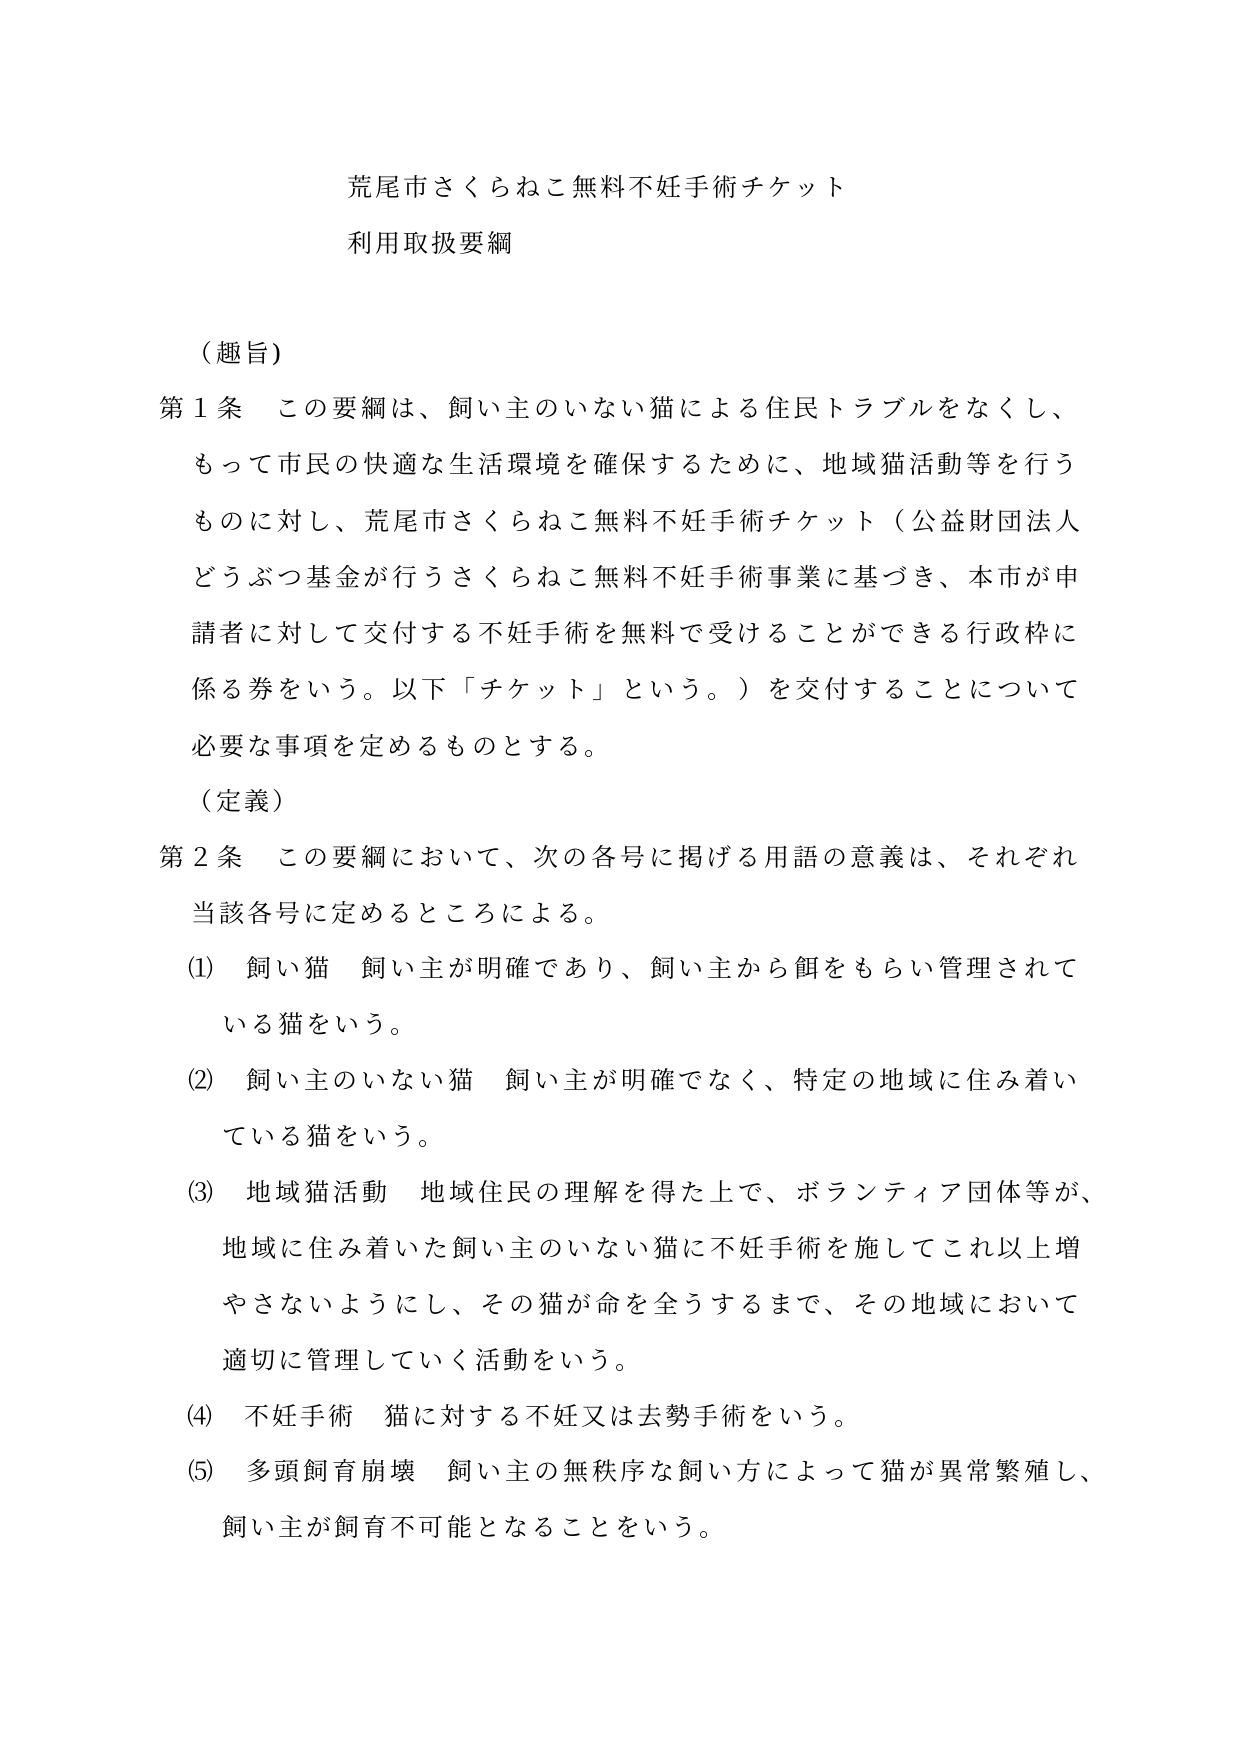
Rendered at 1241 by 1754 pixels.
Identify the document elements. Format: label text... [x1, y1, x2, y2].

text （定義） [159, 781, 1081, 819]
title 利用取扱要綱 [159, 223, 1081, 260]
text ⑵ 飼い主のいない猫 飼い主が明確でなく、特定の地域に住み着いている猫をいう。 [159, 1060, 1081, 1154]
text ⑷ 不妊手術 猫に対する不妊又は去勢手術をいう。 [159, 1396, 1081, 1433]
text ⑴ 飼い猫 飼い主が明確であり、飼い主から餌をもらい管理されている猫をいう。 [159, 948, 1081, 1042]
text 第１条 この要綱は、飼い主のいない猫による住民トラブルをなくし、もって市民の快適な生活環境を確保するために、地域猫活動等を行うものに対し、荒尾市さくらねこ無料不妊手術チケット（公益財団法人どうぶつ基金が行うさくらねこ無料不妊手術事業に基づき、本市が申請者に対して交付する不妊手術を無料で受けることができる行政枠に係る券をいう。以下「チケット」という。）を交付することについて必要な事項を定めるものとする。 [159, 388, 1081, 763]
title 荒尾市さくらねこ無料不妊手術チケット [159, 167, 1081, 205]
text （趣旨) [159, 333, 1081, 370]
text ⑸ 多頭飼育崩壊 飼い主の無秩序な飼い方によって猫が異常繁殖し、飼い主が飼育不可能となることをいう。 [159, 1451, 1081, 1545]
text ⑶ 地域猫活動 地域住民の理解を得た上で、ボランティア団体等が、地域に住み着いた飼い主のいない猫に不妊手術を施してこれ以上増やさないようにし、その猫が命を全うするまで、その地域において適切に管理していく活動をいう。 [159, 1172, 1081, 1378]
text 第２条 この要綱において、次の各号に掲げる用語の意義は、それぞれ当該各号に定めるところによる。 [159, 837, 1081, 930]
